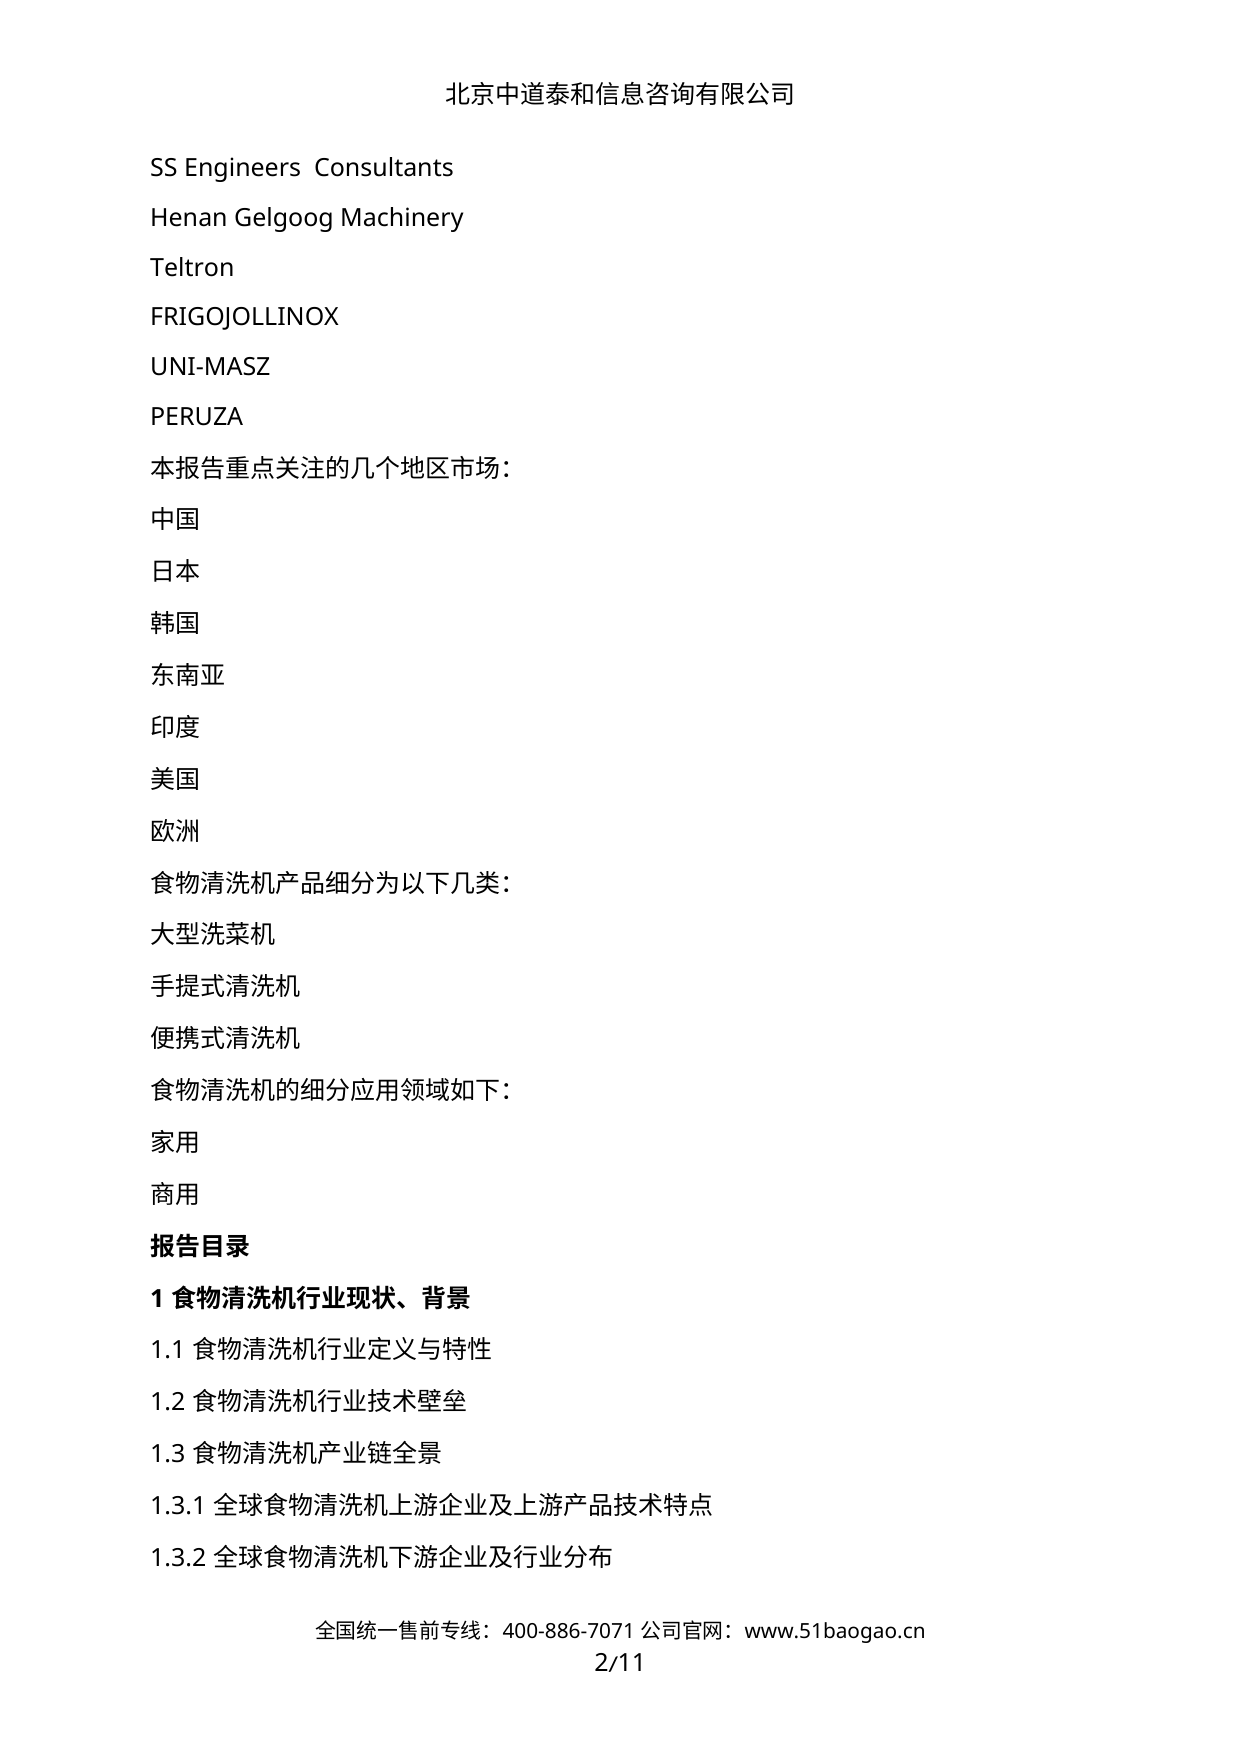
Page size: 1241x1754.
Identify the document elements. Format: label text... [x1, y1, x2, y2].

text 食物清洗机产品细分为以下几类： [150, 863, 1090, 899]
text 1 食物清洗机行业现状、背景 [150, 1278, 1090, 1314]
text 印度 [150, 707, 1090, 744]
text Henan Gelgoog Machinery [150, 200, 1090, 234]
text UNI-MASZ [150, 349, 1090, 383]
text FRIGOJOLLINOX [150, 299, 1090, 333]
text 1.1 食物清洗机行业定义与特性 [150, 1330, 1090, 1366]
text 食物清洗机的细分应用领域如下： [150, 1071, 1090, 1107]
text 便携式清洗机 [150, 1019, 1090, 1055]
text 大型洗菜机 [150, 915, 1090, 951]
text 日本 [150, 552, 1090, 588]
text PERUZA [150, 398, 1090, 432]
text 欧洲 [150, 811, 1090, 847]
text 商用 [150, 1174, 1090, 1211]
text 中国 [150, 500, 1090, 536]
text 家用 [150, 1122, 1090, 1159]
text 1.3.1 全球食物清洗机上游企业及上游产品技术特点 [150, 1486, 1090, 1522]
text 本报告重点关注的几个地区市场： [150, 448, 1090, 484]
text 韩国 [150, 604, 1090, 640]
text 1.2 食物清洗机行业技术壁垒 [150, 1382, 1090, 1418]
text SS Engineers Consultants [150, 150, 1090, 184]
text 1.3.2 全球食物清洗机下游企业及行业分布 [150, 1537, 1090, 1574]
text Teltron [150, 249, 1090, 283]
text 手提式清洗机 [150, 967, 1090, 1003]
text 报告目录 [150, 1226, 1090, 1262]
text 东南亚 [150, 656, 1090, 692]
text 1.3 食物清洗机产业链全景 [150, 1434, 1090, 1470]
text 美国 [150, 759, 1090, 796]
